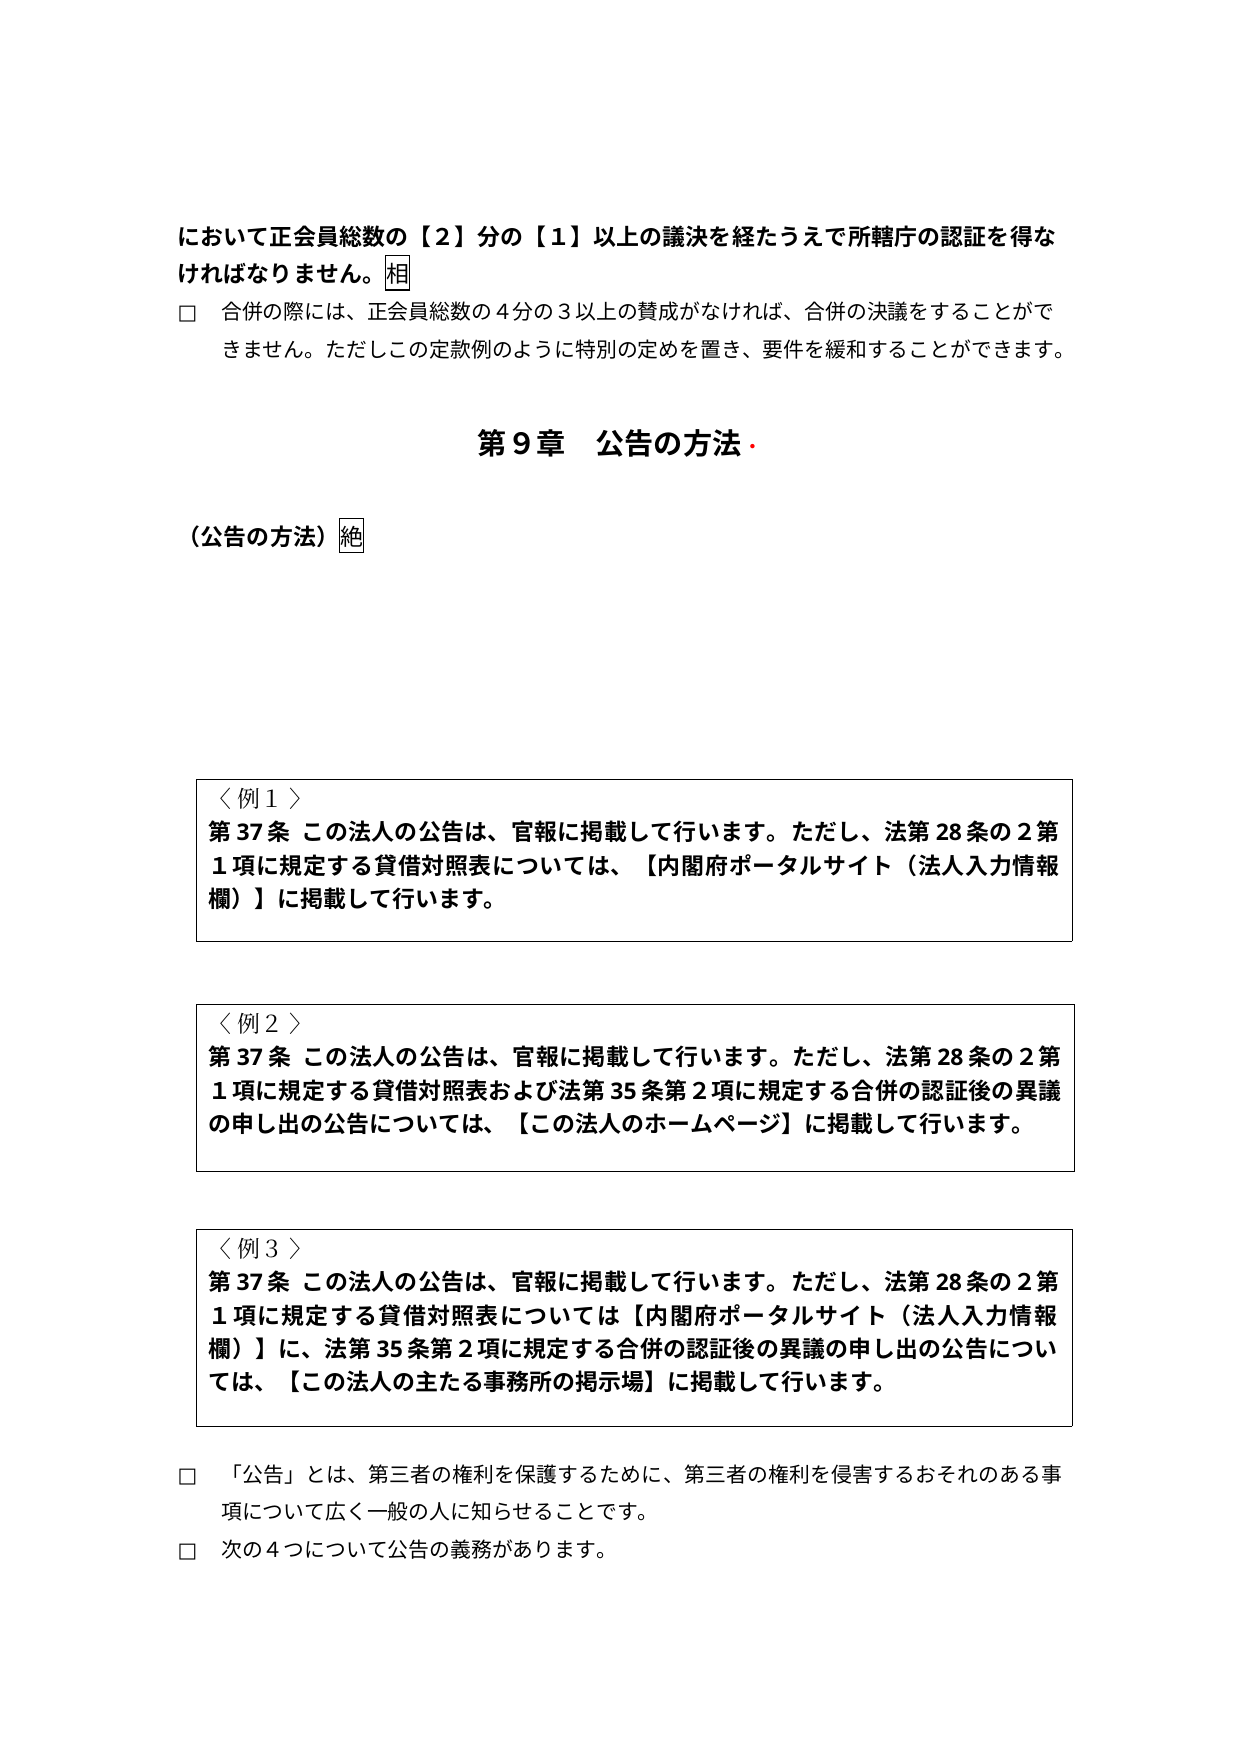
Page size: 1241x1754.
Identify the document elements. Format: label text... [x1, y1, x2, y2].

text （公告の方法）絶 [177, 517, 363, 554]
list 合併の際には、正会員総数の４分の３以上の賛成がなければ、合併の決議をすることができません。ただしこの定款例のように特別の定めを置き、要件を緩和することができます。 [177, 292, 1063, 367]
text 第９章 公告の方法・ [177, 404, 1063, 479]
text ければなりません。相 [177, 254, 1063, 292]
text （公告の方法）絶 [340, 517, 1063, 554]
text において正会員総数の【２】分の【１】以上の議決を経たうえで所轄庁の認証を得な [177, 217, 1063, 254]
list 次の４つについて公告の義務があります。 [177, 1529, 1063, 1567]
list 「公告」とは、第三者の権利を保護するために、第三者の権利を侵害するおそれのある事項について広く一般の人に知らせることです。 [177, 1454, 1063, 1529]
